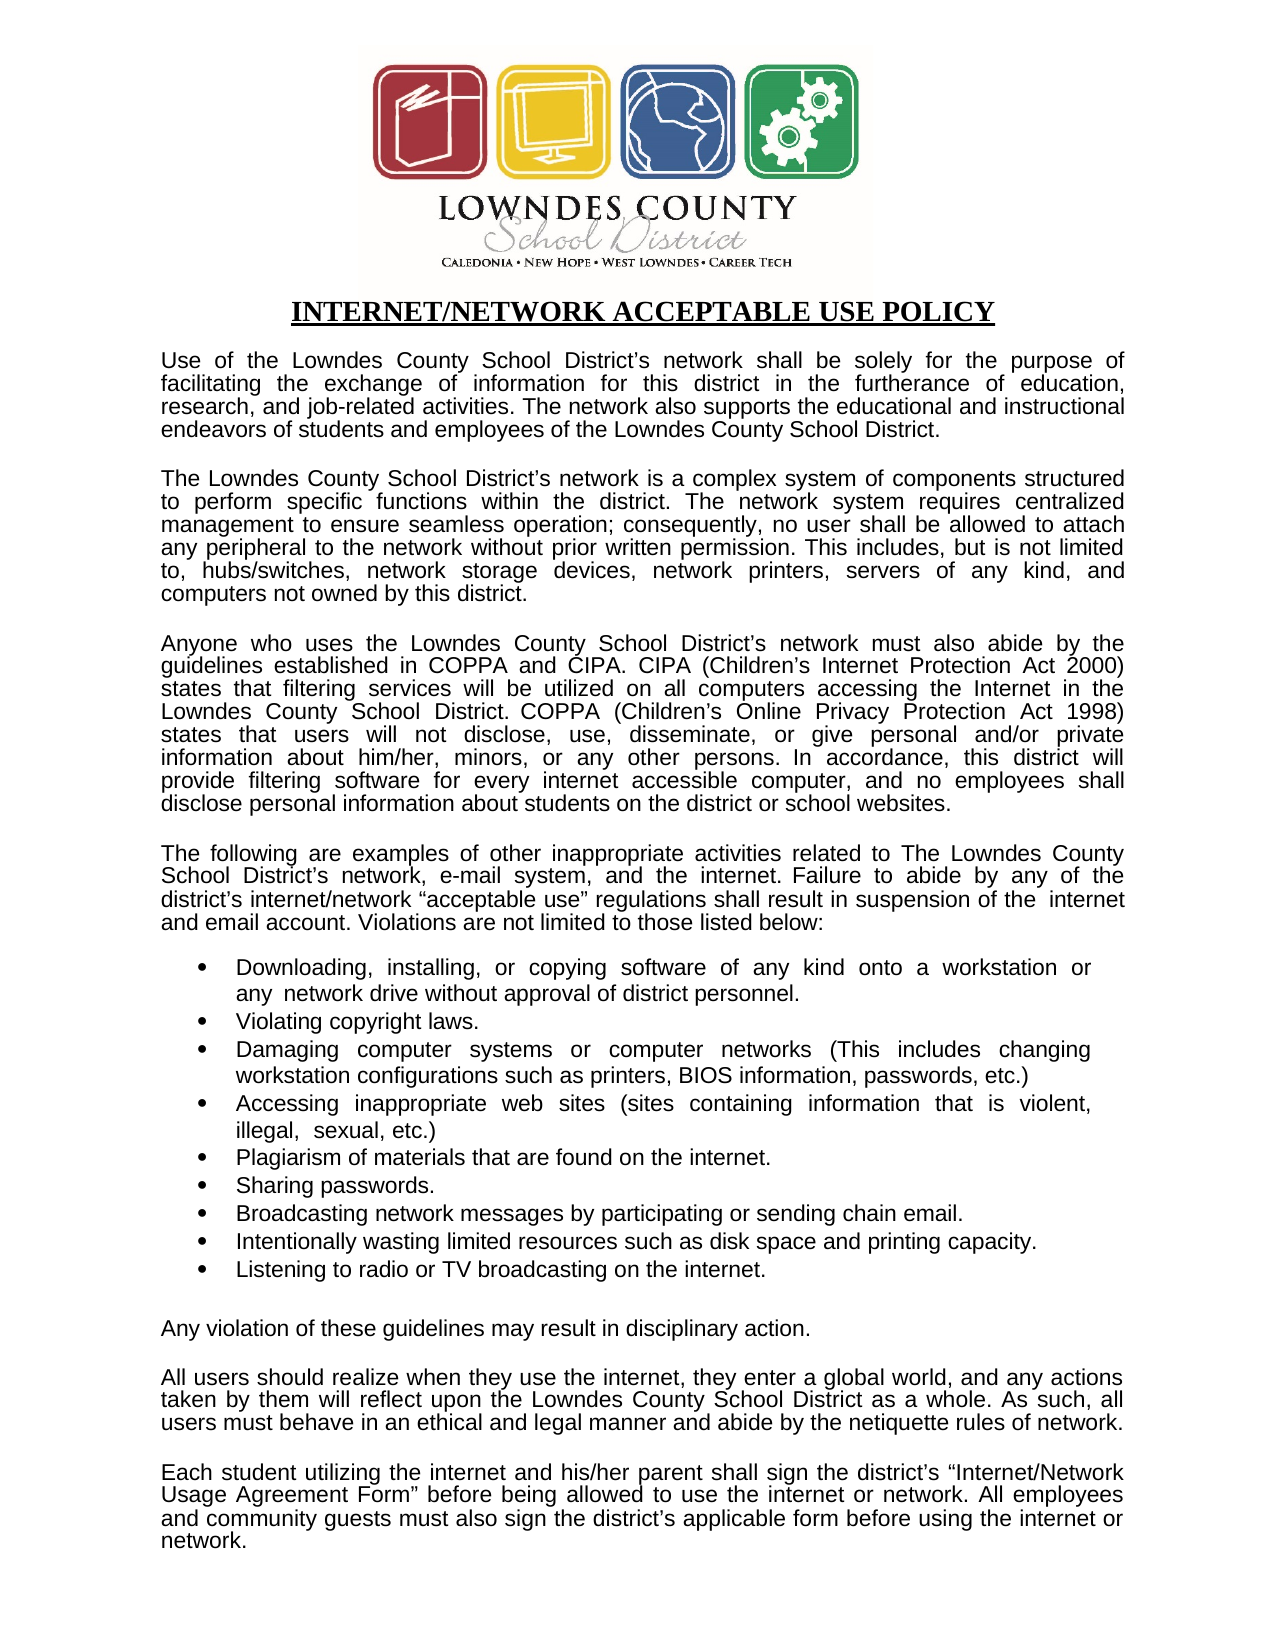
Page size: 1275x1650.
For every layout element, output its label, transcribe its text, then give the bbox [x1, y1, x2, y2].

list Sharing passwords. [198, 1171, 1125, 1199]
text The Lowndes County School District’s network is a complex system of components structured to perform specific functions within the district. The network system requires centralized management to ensure seamless operation; consequently, no user shall be allowed to attach any peripheral to the network without prior written permission. This includes, but is not limited to, hubs/switches, network storage devices, network printers, servers of any kind, and computers not owned by this district. [161, 468, 1125, 607]
list Intentionally wasting limited resources such as disk space and printing capacity. [198, 1227, 1125, 1255]
picture [357, 45, 874, 294]
list Damaging computer systems or computer networks (This includes changing workstation configurations such as printers, BIOS information, passwords, etc.) [198, 1037, 1091, 1089]
text The following are examples of other inappropriate activities related to The Lowndes County School District’s network, e-mail system, and the internet. Failure to abide by any of the district’s internet/network “acceptable use” regulations shall result in suspension of the internet and email account. Violations are not limited to those listed below: [161, 843, 1125, 935]
list Broadcasting network messages by participating or sending chain email. [198, 1199, 1125, 1227]
text INTERNET/NETWORK ACCEPTABLE USE POLICY [291, 294, 1125, 328]
text Use of the Lowndes County School District’s network shall be solely for the purpose of facilitating the exchange of information for this district in the furtherance of education, research, and job-related activities. The network also supports the educational and instructional endeavors of students and employees of the Lowndes County School District. [161, 350, 1125, 442]
text Any violation of these guidelines may result in disciplinary action. [161, 1318, 1125, 1341]
list Violating copyright laws. [198, 1007, 1125, 1035]
text Each student utilizing the internet and his/her parent shall sign the district’s “Internet/Network Usage Agreement Form” before being allowed to use the internet or network. All employees and community guests must also sign the district’s applicable form before using the internet or network. [161, 1462, 1125, 1554]
text All users should realize when they use the internet, they enter a global world, and any actions taken by them will reflect upon the Lowndes County School District as a whole. As such, all users must behave in an ethical and legal manner and abide by the netiquette rules of network. [161, 1367, 1125, 1436]
list Downloading, installing, or copying software of any kind onto a workstation or any network drive without approval of district personnel. [198, 954, 1091, 1007]
text Anyone who uses the Lowndes County School District’s network must also abide by the guidelines established in COPPA and CIPA. CIPA (Children’s Internet Protection Act 2000) states that filtering services will be utilized on all computers accessing the Internet in the Lowndes County School District. COPPA (Children’s Online Privacy Protection Act 1998) states that users will not disclose, use, disseminate, or give personal and/or private information about him/her, minors, or any other persons. In accordance, this district will provide filtering software for every internet accessible computer, and no employees shall disclose personal information about students on the district or school websites. [161, 633, 1125, 817]
list Listening to radio or TV broadcasting on the internet. [198, 1255, 1125, 1283]
list Plagiarism of materials that are found on the internet. [198, 1143, 1125, 1171]
list Accessing inappropriate web sites (sites containing information that is violent, illegal, sexual, etc.) [198, 1091, 1091, 1143]
